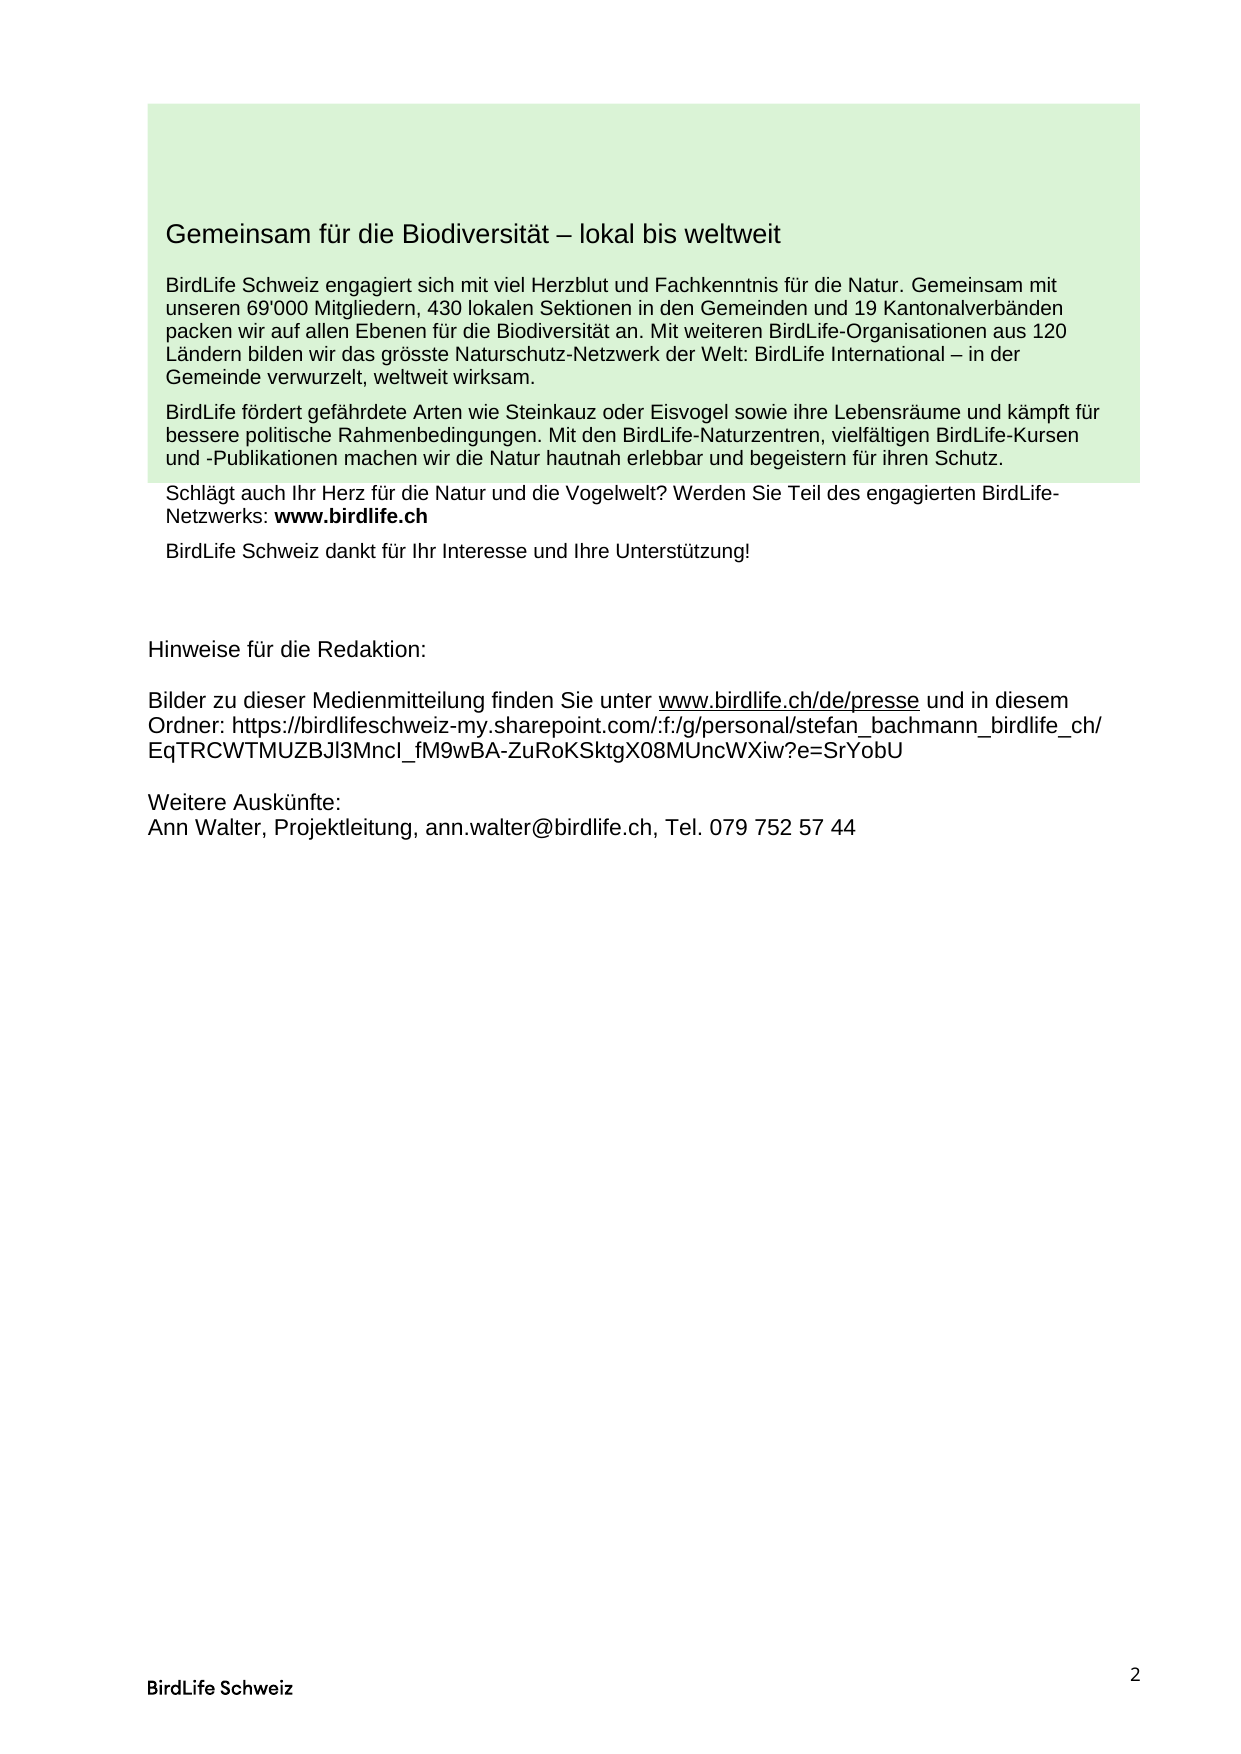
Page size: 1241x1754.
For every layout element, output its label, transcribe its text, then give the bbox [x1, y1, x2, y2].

text Weitere Auskünfte: [148, 790, 1140, 815]
text Bilder zu dieser Medienmitteilung finden Sie unter www.birdlife.ch/de/presse und in diesem Ordner: https://birdlifeschweiz-my.sharepoint.com/:f:/g/personal/stefan_bachmann_birdlife_ch/EqTRCWTMUZBJl3MncI_fM9wBA-ZuRoKSktgX08MUncWXiw?e=SrYobU [148, 688, 1140, 764]
text Hinweise für die Redaktion: [148, 637, 1140, 662]
text Ann Walter, Projektleitung, ann.walter@birdlife.ch, Tel. [148, 815, 1140, 840]
